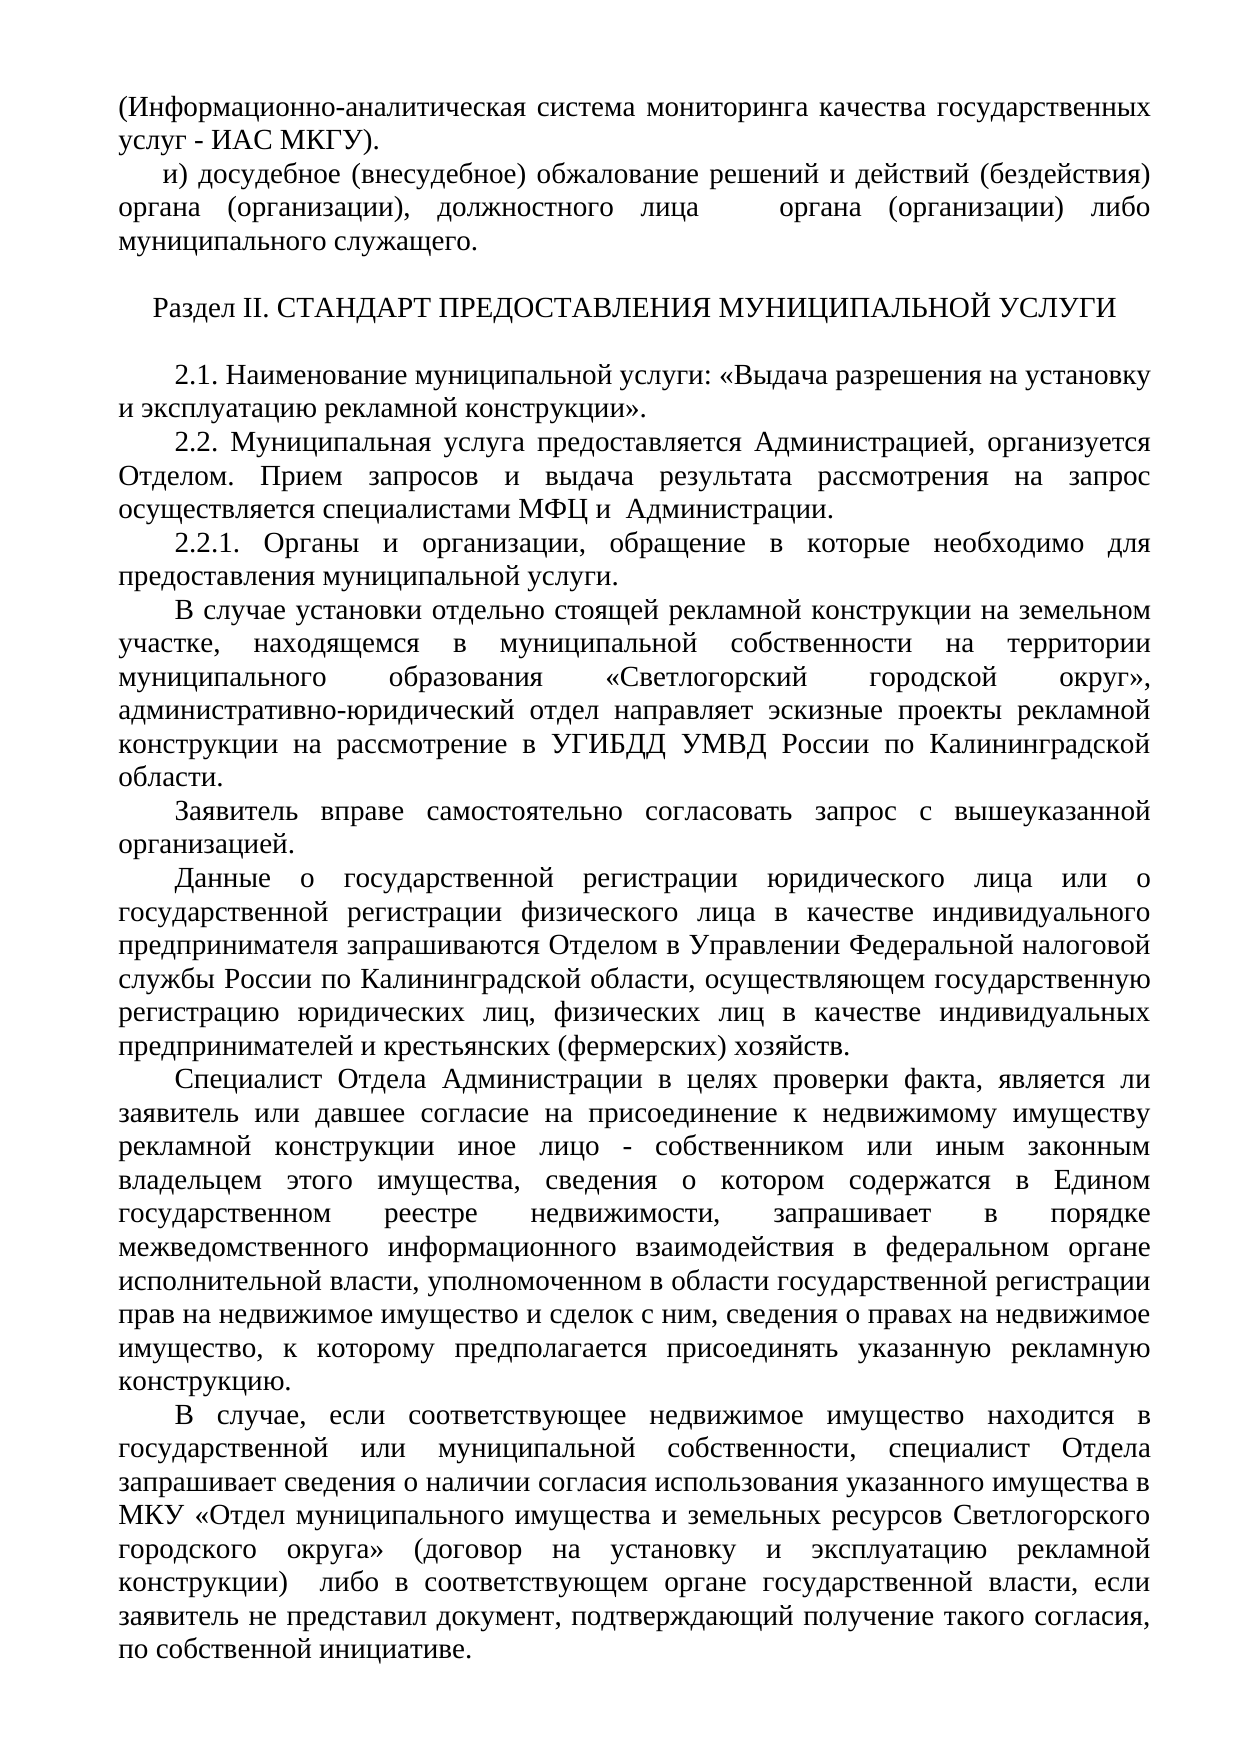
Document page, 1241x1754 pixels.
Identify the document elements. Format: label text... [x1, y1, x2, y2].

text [118, 89, 1152, 156]
text Данные о государственной регистрации юридического лица или о государственной регистрации физического лица в качестве индивидуального предпринимателя запрашиваются Отделом в Управлении Федеральной налоговой службы России по Калининградской области, осуществляющем государственную регистрацию юридических лиц, физических лиц в качестве индивидуальных предпринимателей и крестьянских (фермерских) хозяйств. [118, 860, 1152, 1061]
text и) досудебное (внесудебное) обжалование решений и действий (бездействия) органа (организации), должностного лица органа (организации) либо муниципального служащего. [118, 156, 1152, 256]
text 2.2.1. Органы и организации, обращение в которые необходимо для предоставления муниципальной услуги. [118, 525, 1152, 592]
text Заявитель вправе самостоятельно согласовать запрос с вышеуказанной организацией. [118, 793, 1152, 860]
text Раздел II. СТАНДАРТ ПРЕДОСТАВЛЕНИЯ МУНИЦИПАЛЬНОЙ УСЛУГИ [118, 290, 1152, 323]
text В случае, если соответствующее недвижимое имущество находится в государственной или муниципальной собственности, специалист Отдела запрашивает сведения о наличии согласия использования указанного имущества в МКУ «Отдел муниципального имущества и земельных ресурсов Светлогорского городского округа» (договор на установку и эксплуатацию рекламной конструкции) либо в соответствующем органе государственной власти, если заявитель не представил документ, подтверждающий получение такого согласия, по собственной инициативе. [118, 1397, 1152, 1665]
text 2.2. Муниципальная услуга предоставляется Администрацией, организуется Отделом. Прием запросов и выдача результата рассмотрения на запрос осуществляется специалистами МФЦ и Администрации. [118, 424, 1152, 525]
text Специалист Отдела Администрации в целях проверки факта, является ли заявитель или давшее согласие на присоединение к недвижимому имуществу рекламной конструкции иное лицо - собственником или иным законным владельцем этого имущества, сведения о котором содержатся в Едином государственном реестре недвижимости, запрашивает в порядке межведомственного информационного взаимодействия в федеральном органе исполнительной власти, уполномоченном в области государственной регистрации прав на недвижимое имущество и сделок с ним, сведения о правах на недвижимое имущество, к которому предполагается присоединять указанную рекламную конструкцию. [118, 1061, 1152, 1397]
text 2.1. Наименование муниципальной услуги: «Выдача разрешения на установку и эксплуатацию рекламной конструкции». [118, 357, 1152, 424]
text В случае установки отдельно стоящей рекламной конструкции на земельном участке, находящемся в муниципальной собственности на территории муниципального образования «Светлогорский городской округ», административно-юридический отдел направляет эскизные проекты рекламной конструкции на рассмотрение в УГИБДД УМВД России по Калининградской области. [118, 592, 1152, 793]
